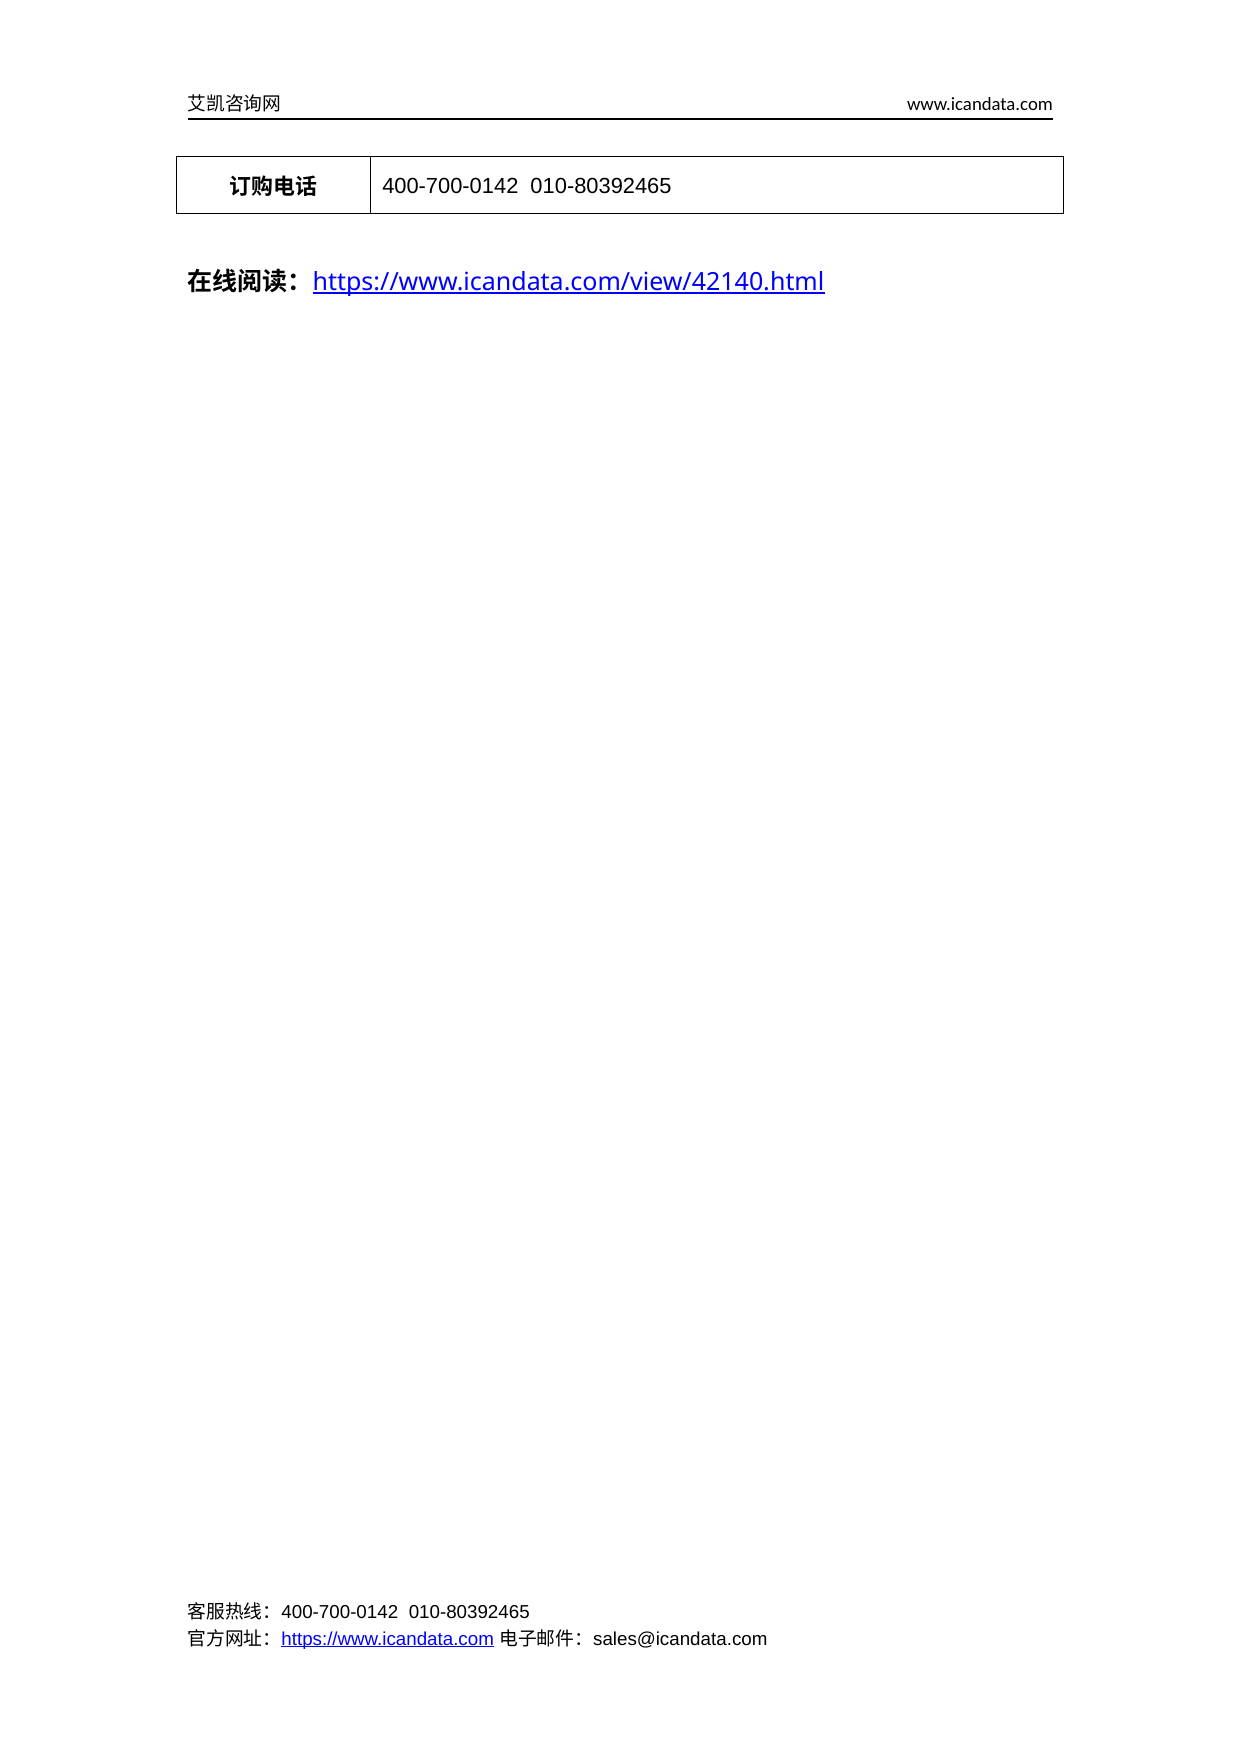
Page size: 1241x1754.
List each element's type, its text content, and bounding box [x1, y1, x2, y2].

text 在线阅读：https://www.icandata.com/view/42140.html [187, 247, 1053, 312]
table_cell 400-700-0142 010-80392465 [371, 157, 1063, 213]
table_cell 订购电话 [177, 157, 370, 213]
